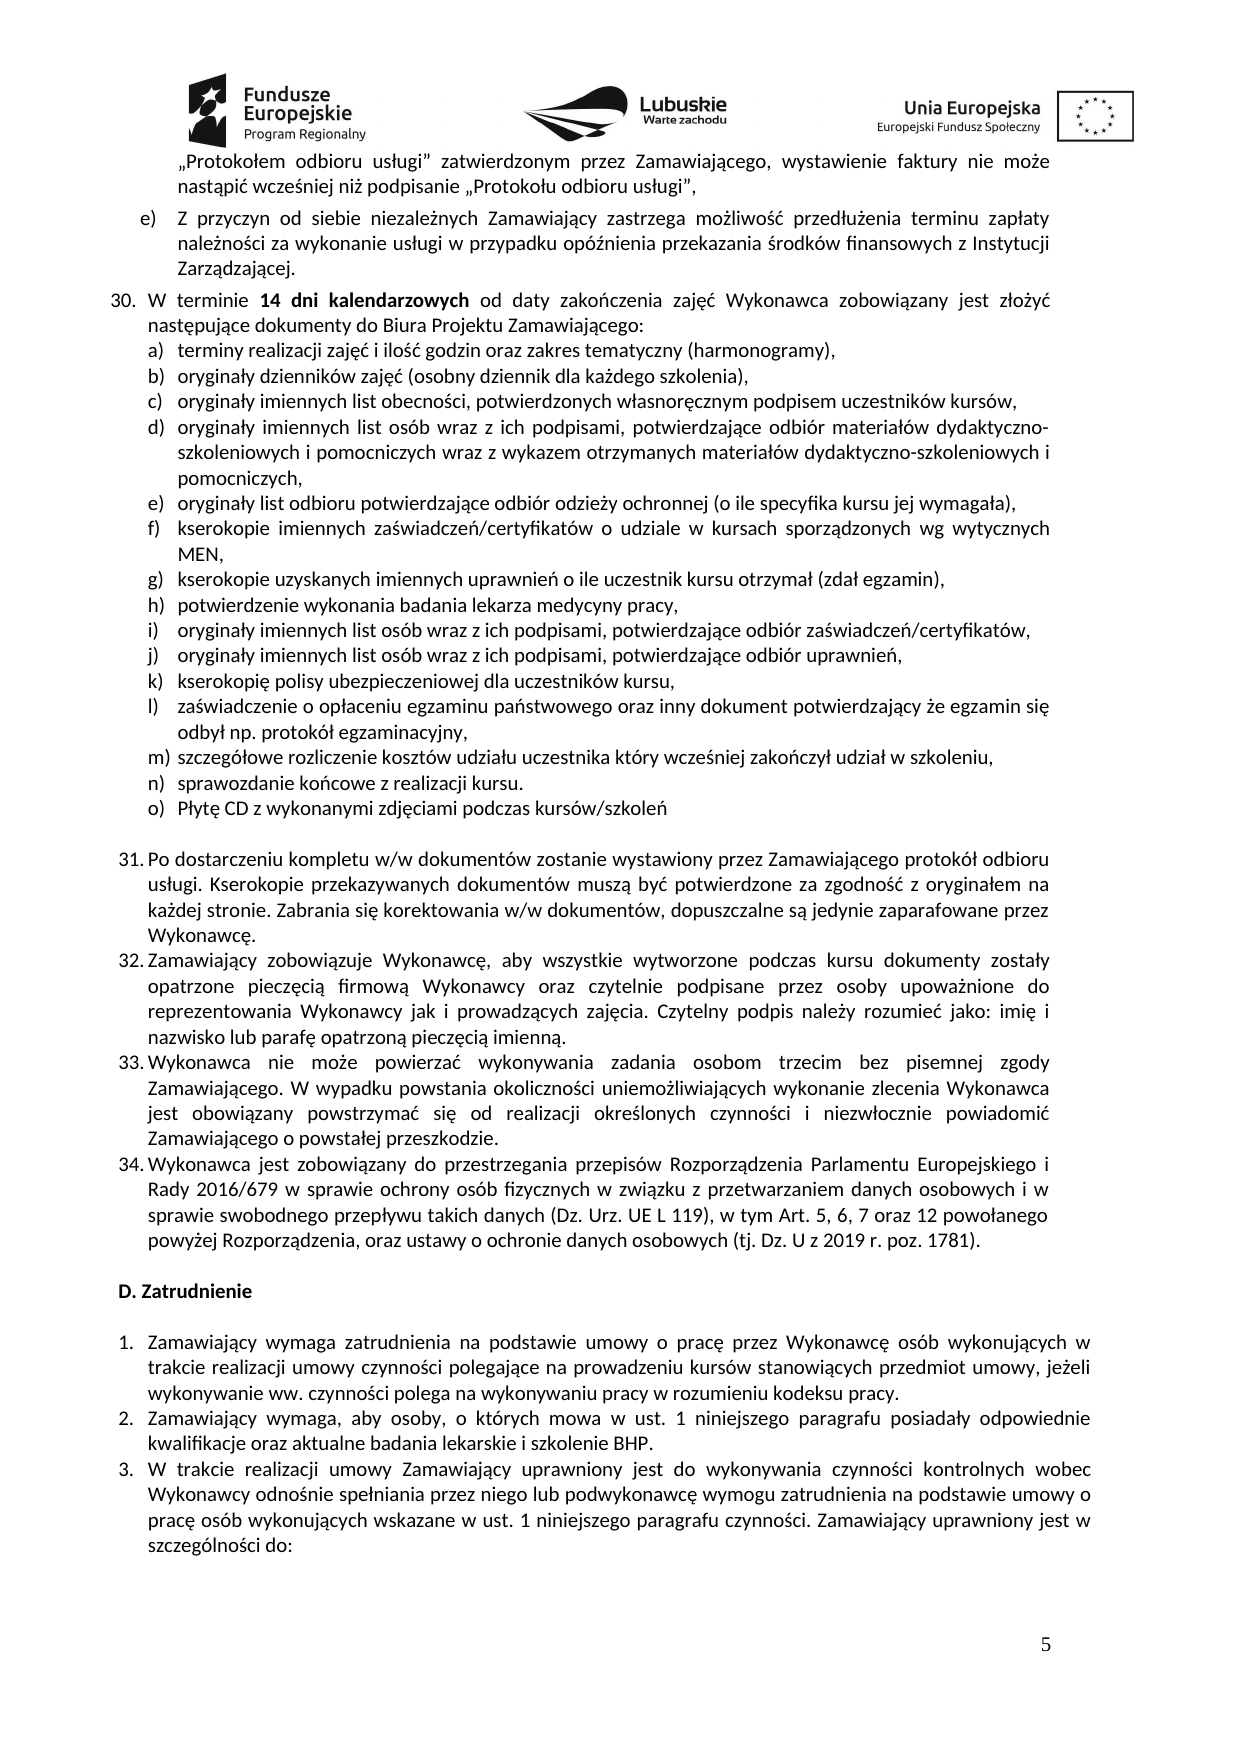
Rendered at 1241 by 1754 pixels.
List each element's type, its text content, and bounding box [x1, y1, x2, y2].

list W trakcie realizacji umowy Zamawiający uprawniony jest do wykonywania czynności kontrolnych wobec Wykonawcy odnośnie spełniania przez niego lub podwykonawcę wymogu zatrudnienia na podstawie umowy o pracę osób wykonujących wskazane w ust. 1 niniejszego paragrafu czynności. Zamawiający uprawniony jest w szczególności do: [118, 1456, 1093, 1558]
list kserokopię polisy ubezpieczeniowej dla uczestników kursu, [148, 668, 1051, 693]
list szczegółowe rozliczenie kosztów udziału uczestnika który wcześniej zakończył udział w szkoleniu, [148, 744, 1051, 770]
list oryginały imiennych list osób wraz z ich podpisami, potwierdzające odbiór uprawnień, [148, 643, 1051, 668]
list Zamawiający wymaga, aby osoby, o których mowa w ust. 1 niniejszego paragrafu posiadały odpowiednie kwalifikacje oraz aktualne badania lekarskie i szkolenie BHP. [118, 1405, 1093, 1456]
picture [188, 73, 1134, 148]
list kserokopie uzyskanych imiennych uprawnień o ile uczestnik kursu otrzymał (zdał egzamin), [148, 566, 1051, 592]
list potwierdzenie wykonania badania lekarza medycyny pracy, [148, 592, 1051, 617]
list Płytę CD z wykonanymi zdjęciami podczas kursów/szkoleń [148, 795, 1051, 821]
list sprawozdanie końcowe z realizacji kursu. [148, 770, 1051, 795]
list kserokopie imiennych zaświadczeń/certyfikatów o udziale w kursach sporządzonych wg wytycznych MEN, [148, 516, 1051, 566]
list zaświadczenie o opłaceniu egzaminu państwowego oraz inny dokument potwierdzający że egzamin się odbył np. protokół egzaminacyjny, [148, 693, 1051, 744]
list oryginały imiennych list obecności, potwierdzonych własnoręcznym podpisem uczestników kursów, [148, 388, 1051, 414]
list Wykonawca nie może powierzać wykonywania zadania osobom trzecim bez pisemnej zgody Zamawiającego. W wypadku powstania okoliczności uniemożliwiających wykonanie zlecenia Wykonawca jest obowiązany powstrzymać się od realizacji określonych czynności i niezwłocznie powiadomić Zamawiającego o powstałej przeszkodzie. [118, 1049, 1051, 1151]
list Zamawiający zobowiązuje Wykonawcę, aby wszystkie wytworzone podczas kursu dokumenty zostały opatrzone pieczęcią firmową Wykonawcy oraz czytelnie podpisane przez osoby upoważnione do reprezentowania Wykonawcy jak i prowadzących zajęcia. Czytelny podpis należy rozumieć jako: imię i nazwisko lub parafę opatrzoną pieczęcią imienną. [118, 948, 1051, 1049]
list oryginały imiennych list osób wraz z ich podpisami, potwierdzające odbiór materiałów dydaktyczno-szkoleniowych i pomocniczych wraz z wykazem otrzymanych materiałów dydaktyczno-szkoleniowych i pomocniczych, [148, 414, 1051, 490]
text D. Zatrudnienie [118, 1278, 1093, 1303]
list oryginały imiennych list osób wraz z ich podpisami, potwierdzające odbiór zaświadczeń/certyfikatów, [148, 617, 1051, 643]
list W terminie 14 dni kalendarzowych od daty zakończenia zajęć Wykonawca zobowiązany jest złożyć następujące dokumenty do Biura Projektu Zamawiającego: [110, 287, 1051, 338]
list Wykonawca jest zobowiązany do przestrzegania przepisów Rozporządzenia Parlamentu Europejskiego i Rady 2016/679 w sprawie ochrony osób fizycznych w związku z przetwarzaniem danych osobowych i w sprawie swobodnego przepływu takich danych (Dz. Urz. UE L 119), w tym Art. 5, 6, 7 oraz 12 powołanego powyżej Rozporządzenia, oraz ustawy o ochronie danych osobowych (tj. Dz. U z 2019 r. poz. 1781). [118, 1151, 1051, 1253]
list Zamawiający wymaga zatrudnienia na podstawie umowy o pracę przez Wykonawcę osób wykonujących w trakcie realizacji umowy czynności polegające na prowadzeniu kursów stanowiących przedmiot umowy, jeżeli wykonywanie ww. czynności polega na wykonywaniu pracy w rozumieniu kodeksu pracy. [118, 1329, 1093, 1405]
list oryginały dzienników zajęć (osobny dziennik dla każdego szkolenia), [148, 363, 1051, 388]
list oryginały list odbioru potwierdzające odbiór odzieży ochronnej (o ile specyfika kursu jej wymagała), [148, 490, 1051, 516]
list Po dostarczeniu kompletu w/w dokumentów zostanie wystawiony przez Zamawiającego protokół odbioru usługi. Kserokopie przekazywanych dokumentów muszą być potwierdzone za zgodność z oryginałem na każdej stronie. Zabrania się korektowania w/w dokumentów, dopuszczalne są jedynie zaparafowane przez Wykonawcę. [118, 846, 1051, 948]
list Z przyczyn od siebie niezależnych Zamawiający zastrzega możliwość przedłużenia terminu zapłaty należności za wykonanie usługi w przypadku opóźnienia przekazania środków finansowych z Instytucji Zarządzającej. [140, 205, 1051, 281]
list terminy realizacji zajęć i ilość godzin oraz zakres tematyczny (harmonogramy), [148, 338, 1051, 363]
